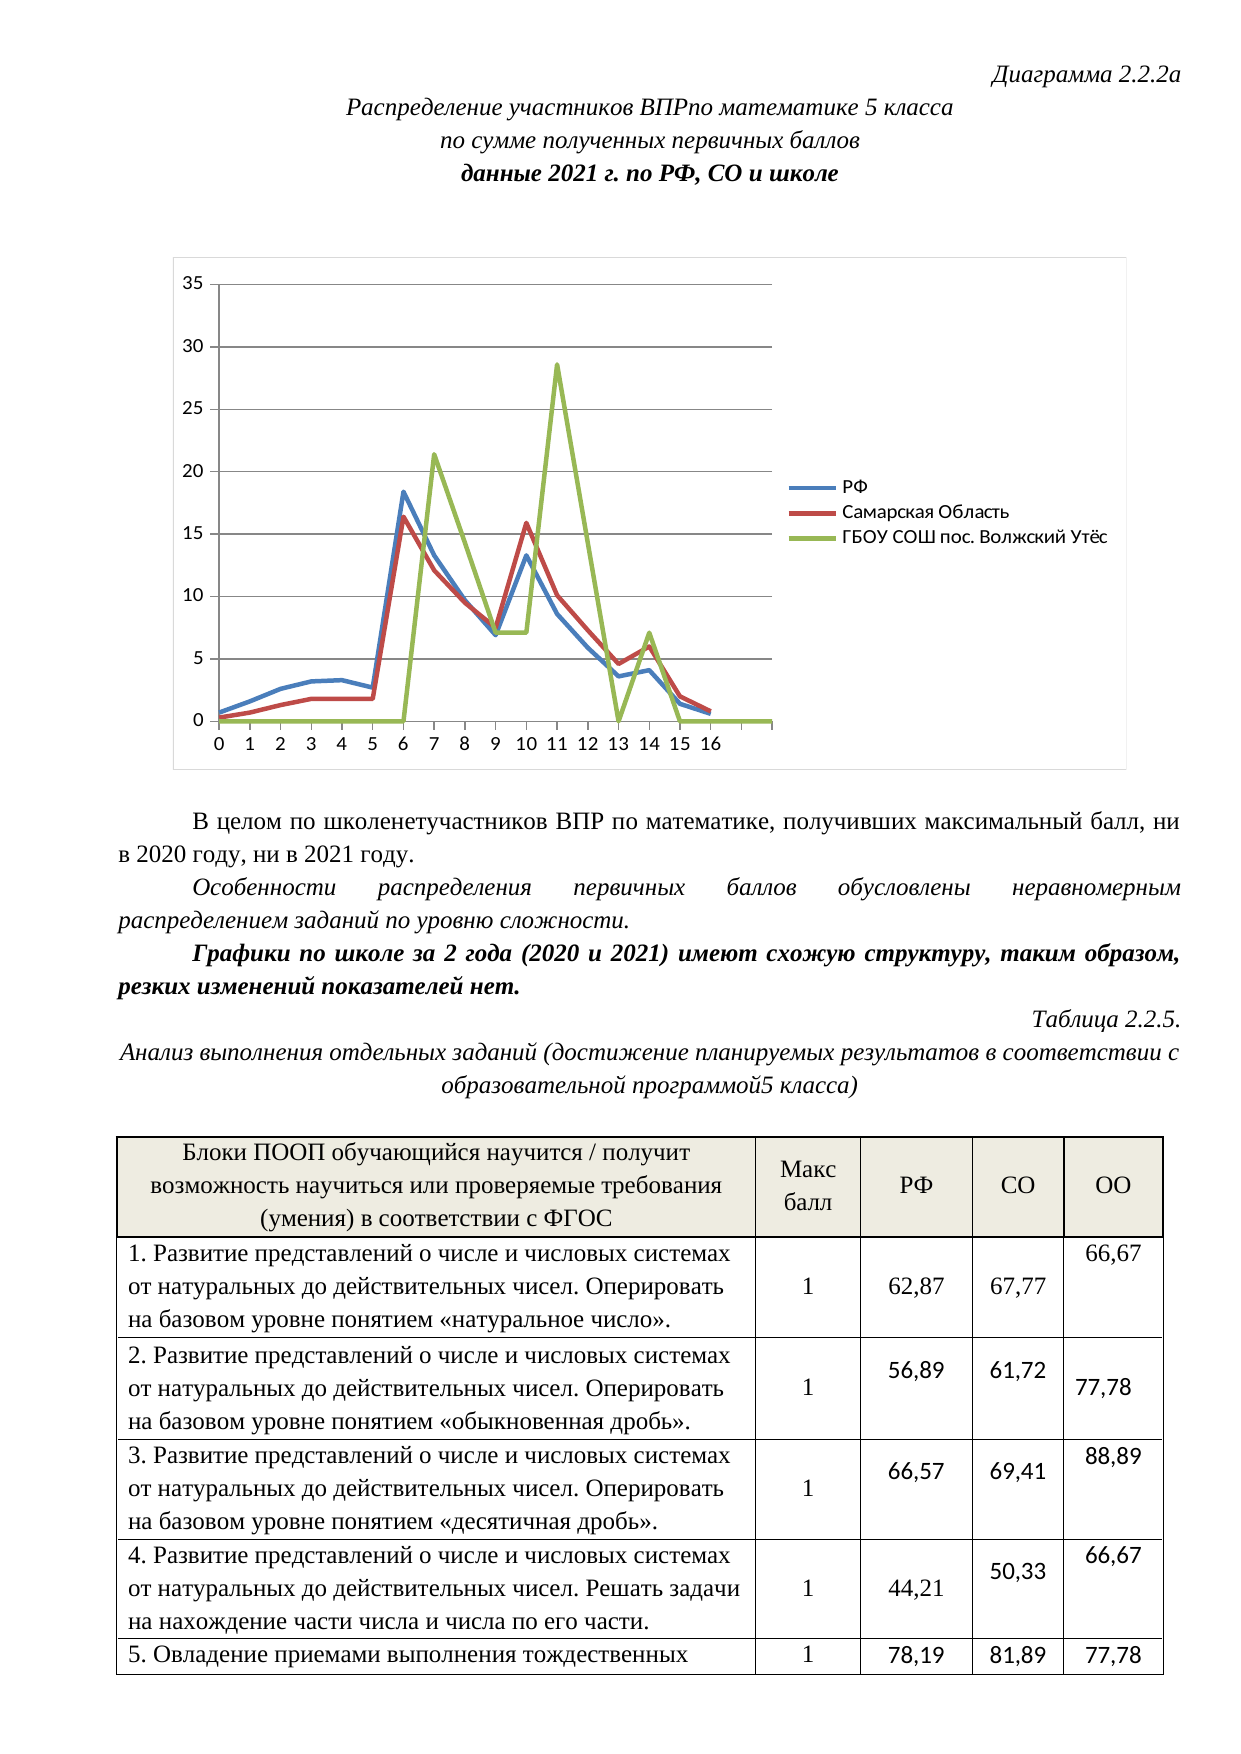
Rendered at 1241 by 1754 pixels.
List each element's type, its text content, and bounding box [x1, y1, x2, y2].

table_cell 3. Развитие представлений о числе и числовых системах от натуральных до действительных чисел. Оперировать на базовом уровне понятием «десятичная дробь». [117, 1439, 755, 1539]
table_cell 1 [756, 1440, 860, 1539]
table_cell 88,89 [1064, 1439, 1163, 1539]
table_header РФ [861, 1138, 972, 1236]
table_cell 81,89 [973, 1639, 1063, 1674]
text по сумме полученных первичных баллов [118, 125, 1181, 154]
text Особенности распределения первичных баллов обусловлены неравномерным распределением заданий по уровню сложности. [118, 872, 1181, 934]
table_cell 50,33 [973, 1540, 1063, 1638]
table_cell 77,78 [1064, 1638, 1163, 1674]
text Таблица 2.2.5. [118, 1004, 1181, 1033]
table_header СО [973, 1138, 1063, 1236]
table_cell 61,72 [973, 1338, 1063, 1439]
table_cell 1 [756, 1540, 860, 1638]
text Графики по школе за 2 года (2020 и 2021) имеют схожую структуру, таким образом, резких изменений показателей нет. [118, 938, 1181, 1000]
table_cell 1 [756, 1238, 860, 1337]
table_cell 1 [756, 1338, 860, 1439]
text В целом по школенетучастников ВПР по математике, получивших максимальный балл, ни в 2020 году, ни в 2021 году. [118, 806, 1181, 868]
table_header ОО [1065, 1138, 1162, 1236]
table_cell 4. Развитие представлений о числе и числовых системах от натуральных до действительных чисел. Решать задачи на нахождение части числа и числа по его части. [117, 1539, 755, 1638]
table_header Макс балл [756, 1138, 860, 1236]
table_cell 78,19 [861, 1639, 972, 1674]
table_cell 1 [756, 1639, 860, 1674]
table_cell 44,21 [861, 1540, 972, 1638]
table_cell 66,67 [1064, 1238, 1163, 1337]
text Анализ выполнения отдельных заданий (достижение планируемых результатов в соответствии с образовательной программой5 класса) [118, 1037, 1181, 1099]
table_cell 66,67 [1064, 1539, 1163, 1638]
text Распределение участников ВПРпо математике 5 класса [118, 92, 1181, 121]
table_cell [117, 1638, 755, 1674]
table_cell 56,89 [861, 1338, 972, 1439]
table_cell 1. Развитие представлений о числе и числовых системах от натуральных до действительных чисел. Оперировать на базовом уровне понятием «натуральное число». [117, 1238, 755, 1337]
table_cell 69,41 [973, 1440, 1063, 1539]
table_cell 77,78 [1064, 1337, 1163, 1439]
table_cell 66,57 [861, 1440, 972, 1539]
text данные 2021 г. по РФ, СО и школе [118, 158, 1181, 187]
table_cell 67,77 [973, 1238, 1063, 1337]
table_cell 62,87 [861, 1238, 972, 1337]
table_header Блоки ПООП обучающийся научится / получит возможность научиться или проверяемые требования (умения) в соответствии с ФГОС [118, 1138, 755, 1236]
table_cell 2. Развитие представлений о числе и числовых системах от натуральных до действительных чисел. Оперировать на базовом уровне понятием «обыкновенная дробь». [117, 1337, 755, 1439]
text Диаграмма 2.2.2а [118, 59, 1181, 88]
